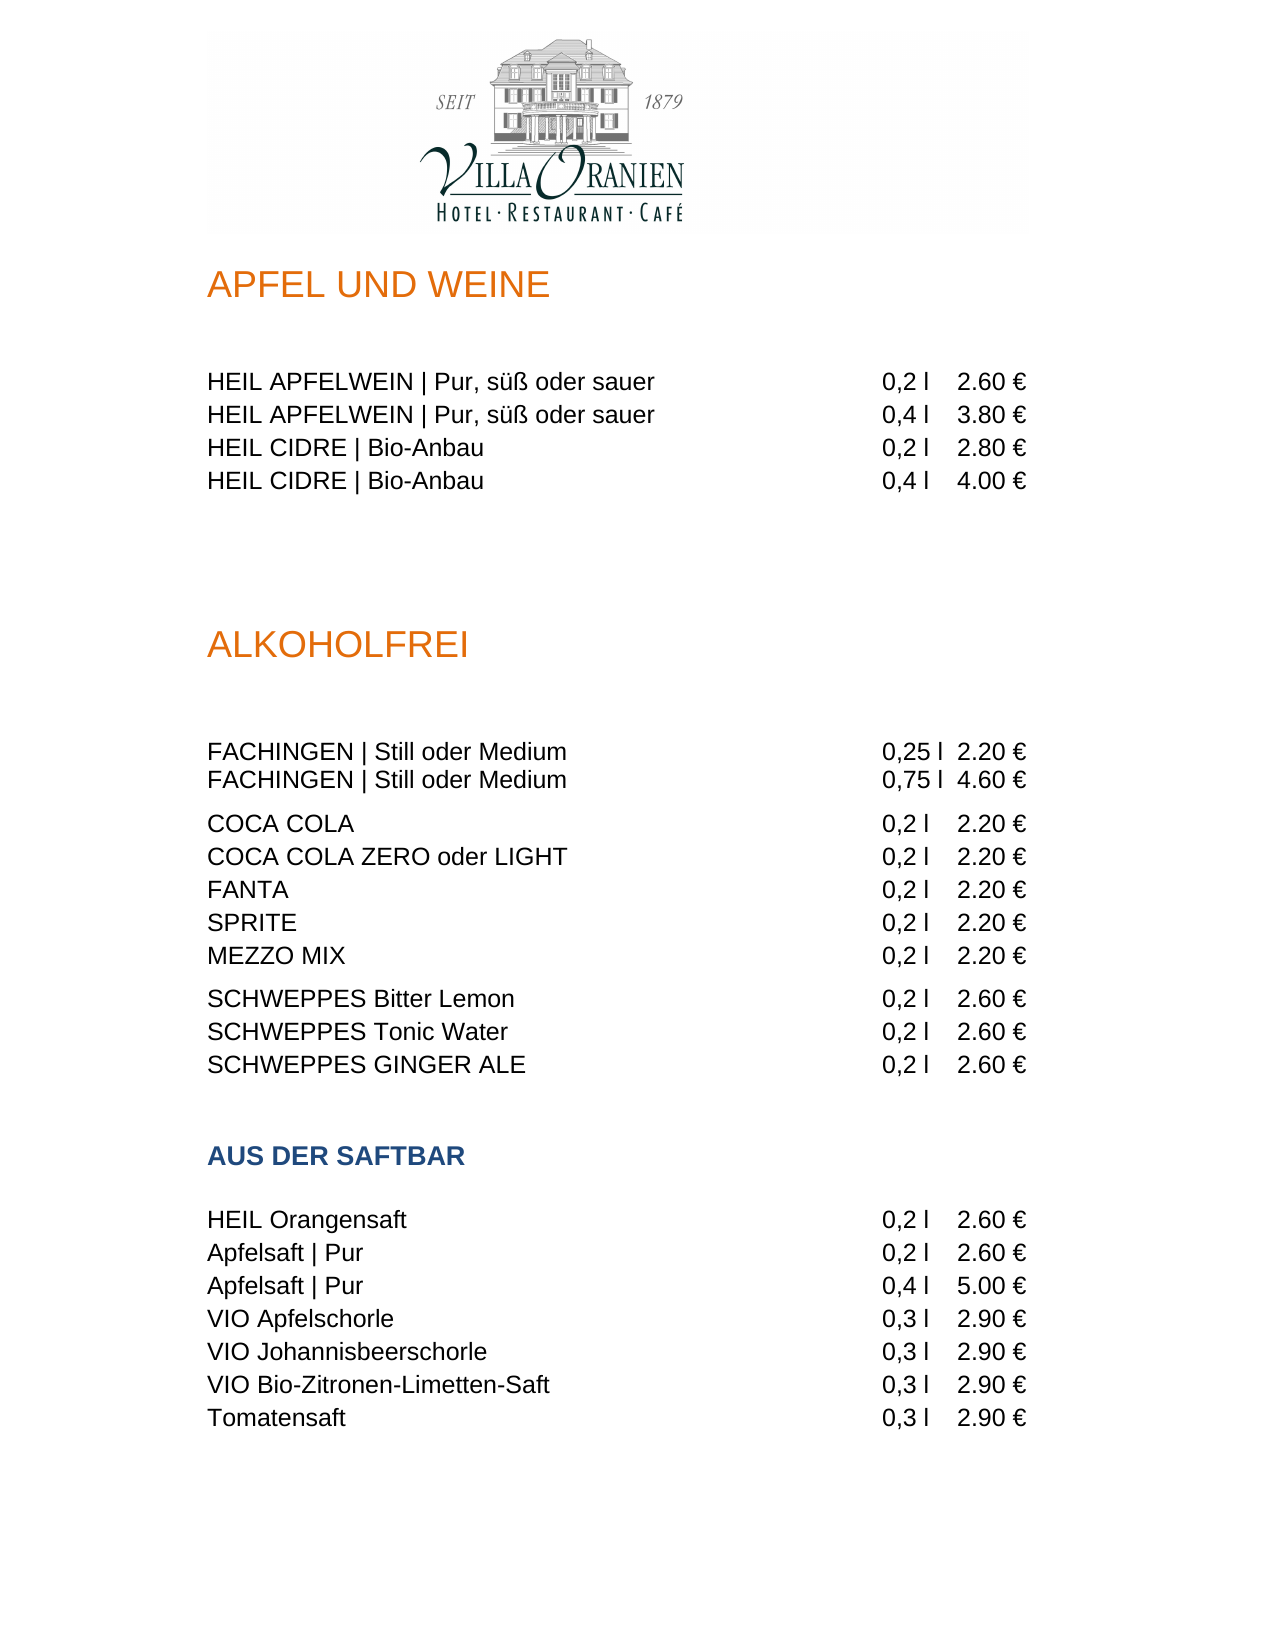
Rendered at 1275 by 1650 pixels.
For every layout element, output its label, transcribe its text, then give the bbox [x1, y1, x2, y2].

text COCA COLA 0,2 l 2.20 € [207, 809, 1109, 837]
text HEIL APFELWEIN | Pur, süß oder sauer 0,2 l 2.60 € [207, 367, 1109, 396]
text Apfelsaft | Pur 0,2 l 2.60 € [207, 1238, 1109, 1266]
text Tomatensaft 0,3 l 2.90 € [207, 1403, 1109, 1432]
text SCHWEPPES Tonic Water 0,2 l 2.60 € [207, 1017, 1109, 1046]
text HEIL CIDRE | Bio-Anbau 0,2 l 2.80 € [207, 433, 1109, 462]
picture [206, 31, 1030, 234]
text SPRITE 0,2 l 2.20 € [207, 908, 1109, 936]
text SCHWEPPES GINGER ALE 0,2 l 2.60 € [207, 1050, 1109, 1079]
text Apfelsaft | Pur 0,4 l 5.00 € [207, 1271, 1109, 1299]
text VIO Apfelschorle 0,3 l 2.90 € [207, 1304, 1109, 1332]
text VIO Johannisbeerschorle 0,3 l 2.90 € [207, 1337, 1109, 1366]
text COCA COLA ZERO oder LIGHT 0,2 l 2.20 € [207, 842, 1109, 870]
text MEZZO MIX 0,2 l 2.20 € [207, 941, 1109, 969]
text FACHINGEN | Still oder Medium 0,75 l 4.60 € [207, 766, 1109, 794]
text APFEL UND WEINE [207, 262, 1109, 305]
text AUS DER SAFTBAR [207, 1140, 1109, 1172]
text FACHINGEN | Still oder Medium 0,25 l 2.20 € [207, 737, 1109, 766]
text HEIL APFELWEIN | Pur, süß oder sauer 0,4 l 3.80 € [207, 400, 1109, 429]
text HEIL Orangensaft 0,2 l 2.60 € [207, 1205, 1109, 1233]
text FANTA 0,2 l 2.20 € [207, 875, 1109, 903]
text SCHWEPPES Bitter Lemon 0,2 l 2.60 € [207, 984, 1109, 1013]
text ALKOHOLFREI [207, 622, 1109, 665]
text HEIL CIDRE | Bio-Anbau 0,4 l 4.00 € [207, 466, 1109, 495]
text VIO Bio-Zitronen-Limetten-Saft 0,3 l 2.90 € [207, 1370, 1109, 1398]
